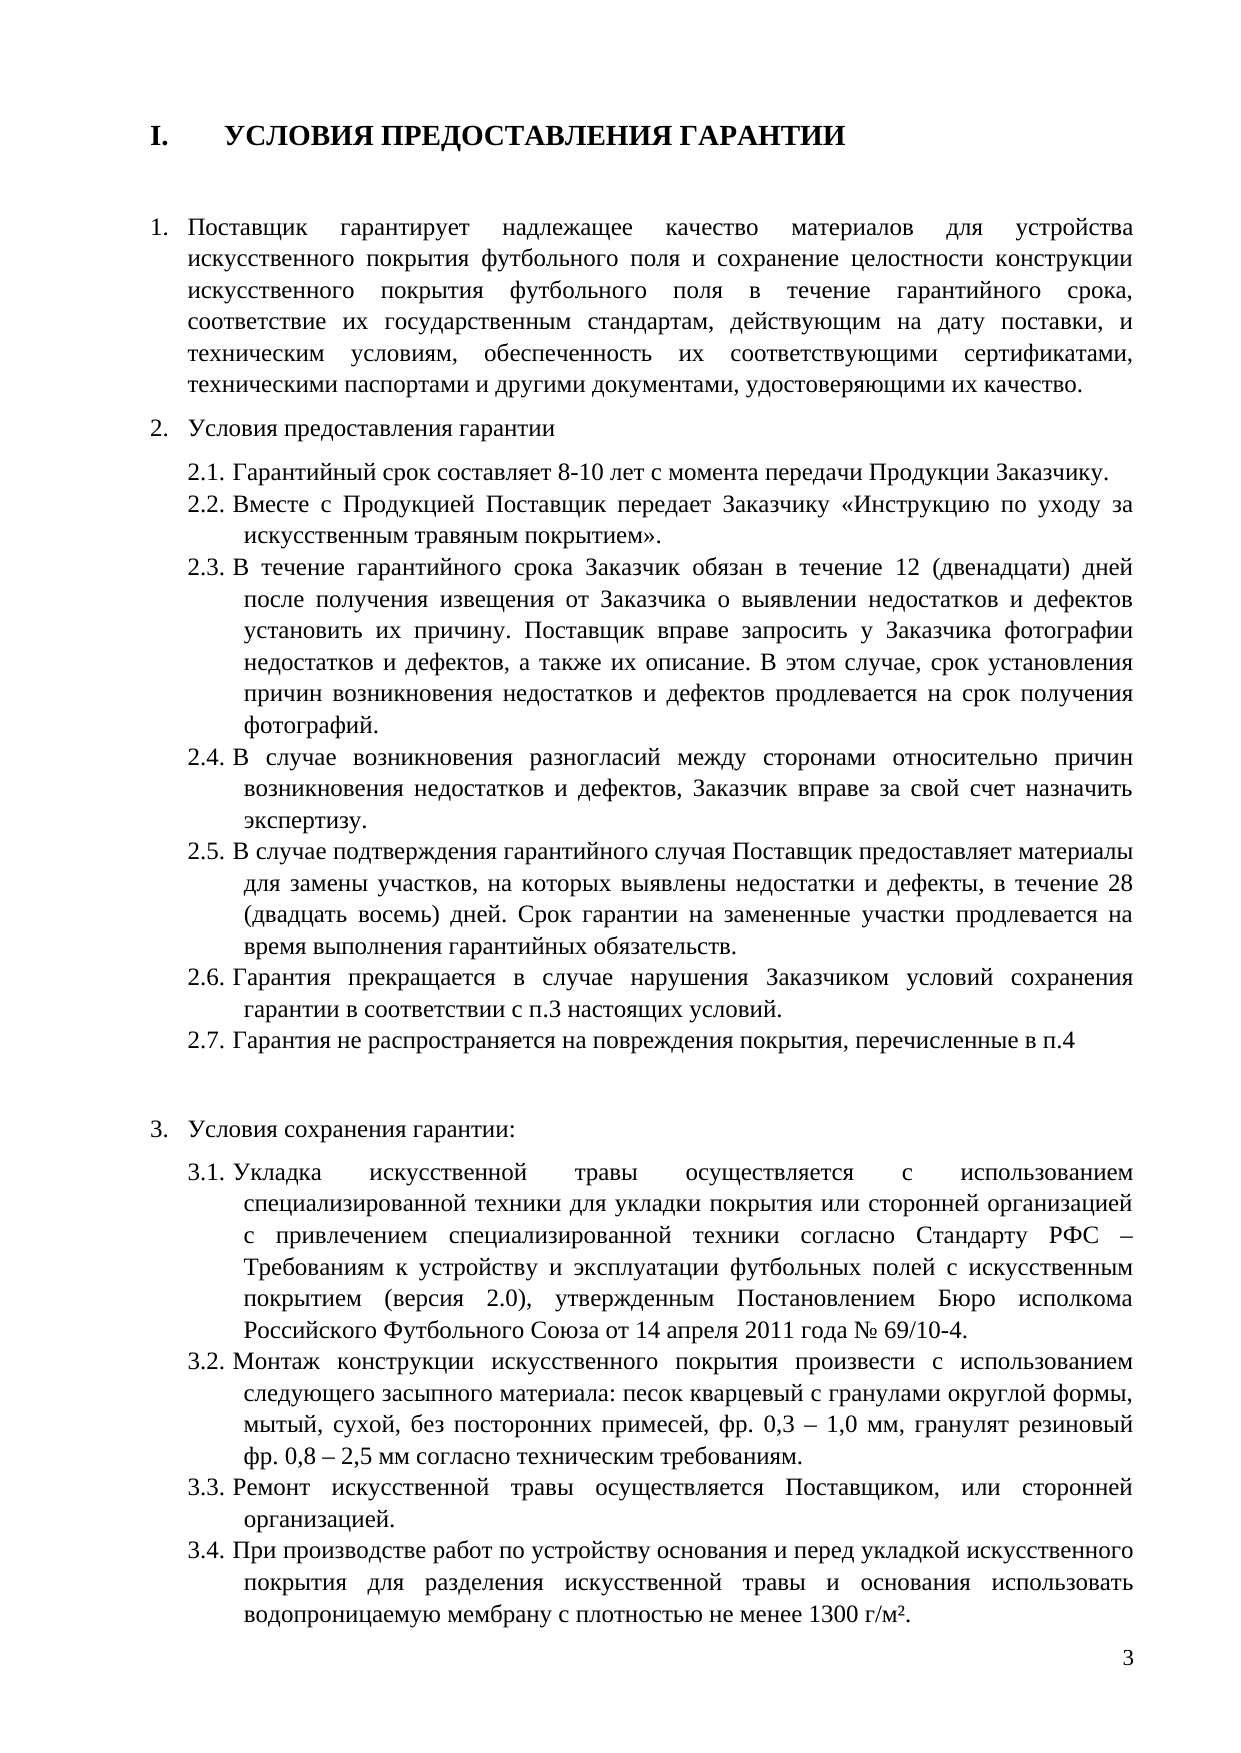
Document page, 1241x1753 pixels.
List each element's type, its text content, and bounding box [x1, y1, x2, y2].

text УСЛОВИЯ ПРЕДОСТАВЛЕНИЯ ГАРАНТИИ [150, 118, 1134, 152]
list Монтаж конструкции искусственного покрытия произвести с использованием следующего засыпного материала: песок кварцевый с гранулами округлой формы, мытый, сухой, без посторонних примесей, фр. 0,3 – 1,0 мм, гранулят резиновый фр. 0,8 – 2,5 мм согласно техническим требованиям. [187, 1346, 1134, 1470]
list В течение гарантийного срока Заказчик обязан в течение 12 (двенадцати) дней после получения извещения от Заказчика о выявлении недостатков и дефектов установить их причину. Поставщик вправе запросить у Заказчика фотографии недостатков и дефектов, а также их описание. В этом случае, срок установления причин возникновения недостатков и дефектов продлевается на срок получения фотографий. [187, 552, 1134, 739]
list При производстве работ по устройству основания и перед укладкой искусственного покрытия для разделения искусственной травы и основания использовать водопроницаемую мембрану с плотностью не менее 1300 г/м². [187, 1536, 1134, 1627]
list Укладка искусственной травы осуществляется с использованием специализированной техники для укладки покрытия или сторонней организацией с привлечением специализированной техники согласно Стандарту РФС – Требованиям к устройству и эксплуатации футбольных полей с искусственным покрытием (версия 2.0), утвержденным Постановлением Бюро исполкома Российского Футбольного Союза от 14 апреля 2011 года № 69/10-4. [187, 1157, 1134, 1343]
list Поставщик гарантирует надлежащее качество материалов для устройства искусственного покрытия футбольного поля и сохранение целостности конструкции искусственного покрытия футбольного поля в течение гарантийного срока, соответствие их государственным стандартам, действующим на дату поставки, и техническим условиям, обеспеченность их соответствующими сертификатами, техническими паспортами и другими документами, удостоверяющими их качество. [150, 212, 1134, 398]
list Вместе с Продукцией Поставщик передает Заказчику «Инструкцию по уходу за искусственным травяным покрытием». [187, 489, 1134, 549]
list В случае возникновения разногласий между сторонами относительно причин возникновения недостатков и дефектов, Заказчик вправе за свой счет назначить экспертизу. [187, 742, 1134, 833]
list Гарантия прекращается в случае нарушения Заказчиком условий сохранения гарантии в соответствии с п.3 настоящих условий. [187, 962, 1134, 1023]
list Гарантийный срок составляет 8-10 лет с момента передачи Продукции Заказчику. [187, 457, 1134, 486]
list Условия сохранения гарантии: [150, 1114, 1134, 1142]
list В случае подтверждения гарантийного случая Поставщик предоставляет материалы для замены участков, на которых выявлены недостатки и дефекты, в течение 28 (двадцать восемь) дней. Срок гарантии на замененные участки продлевается на время выполнения гарантийных обязательств. [187, 836, 1134, 960]
list Условия предоставления гарантии [150, 413, 1134, 442]
list Гарантия не распространяется на повреждения покрытия, перечисленные в п.4 [187, 1026, 1134, 1054]
list Ремонт искусственной травы осуществляется Поставщиком, или сторонней организацией. [187, 1472, 1134, 1533]
